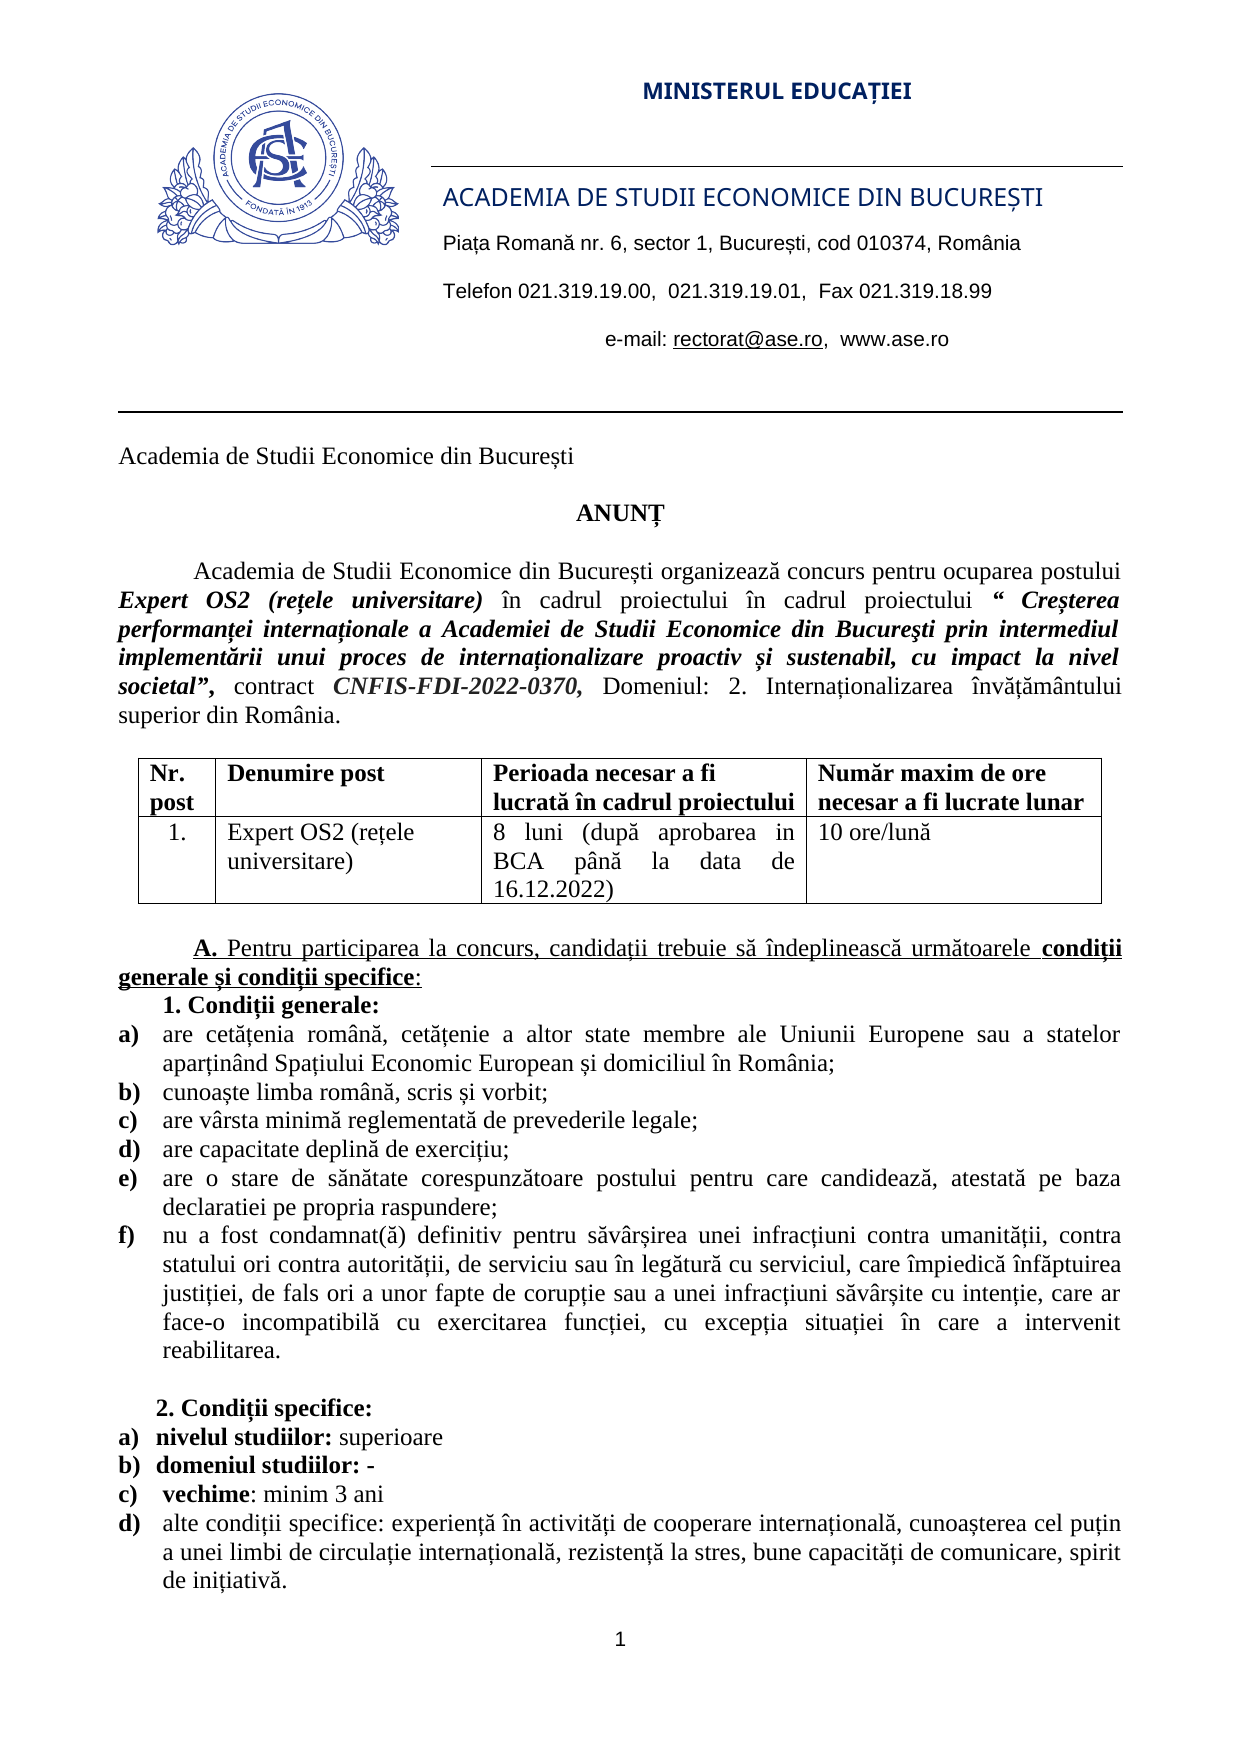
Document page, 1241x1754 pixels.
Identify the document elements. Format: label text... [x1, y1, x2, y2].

list are capacitate deplină de exercițiu; [118, 1134, 1122, 1163]
list alte condiții specifice: experiență în activități de cooperare internațională, cunoașterea cel puțin a unei limbi de circulație internațională, rezistență la stres, bune capacități de comunicare, spirit de inițiativă. [118, 1508, 1122, 1594]
text Academia de Studii Economice din București organizează concurs pentru ocuparea postului Expert OS2 (rețele universitare) în cadrul proiectului în cadrul proiectului “ Creșterea performanței internaționale a Academiei de Studii Economice din Bucureşti prin intermediul implementării unui proces de internaționalizare proactiv și sustenabil, cu impact la nivel societal”, contract CNFIS-FDI-2022-0370, Domeniul: 2. Internaționalizarea învățământului superior din România. [118, 556, 1122, 729]
table_header Număr maxim de ore necesar a fi lucrate lunar [807, 759, 1101, 816]
text 1. Condiții generale: [118, 991, 1122, 1019]
table_cell 10 ore/lună [807, 817, 1101, 903]
list nivelul studiilor: superioare [118, 1422, 1122, 1451]
table_cell 8 luni (după aprobarea in BCA până la data de 16.12.2022) [482, 817, 806, 903]
table_cell Expert OS2 (rețele universitare) [216, 817, 481, 903]
list cunoaște limba română, scris și vorbit; [118, 1077, 1122, 1106]
list vechime: minim 3 ani [118, 1479, 1122, 1508]
list are o stare de sănătate corespunzătoare postului pentru care candidează, atestată pe baza declaratiei pe propria raspundere; [118, 1163, 1122, 1221]
text 2. Condiții specifice: [118, 1393, 1122, 1422]
picture [157, 93, 399, 246]
text Academia de Studii Economice din București [118, 441, 1122, 470]
text ANUNȚ [118, 498, 1122, 527]
list are cetățenia română, cetățenie a altor state membre ale Uniunii Europene sau a statelor aparținând Spațiului Economic European și domiciliul în România; [118, 1019, 1122, 1077]
list domeniul studiilor: - [118, 1451, 1122, 1479]
text A. Pentru participarea la concurs, candidații trebuie să îndeplinească următoarele condiții generale și condiții specifice: [118, 933, 1122, 991]
list nu a fost condamnat(ă) definitiv pentru săvârșirea unei infracțiuni contra umanității, contra statului ori contra autorității, de serviciu sau în legătură cu serviciul, care împiedică înfăptuirea justiției, de fals ori a unor fapte de corupție sau a unei infracțiuni săvârșite cu intenție, care ar face-o incompatibilă cu exercitarea funcției, cu excepția situației în care a intervenit reabilitarea. [118, 1221, 1122, 1364]
table_header Nr. post [139, 759, 215, 816]
table_cell 1. [139, 817, 215, 903]
table_header Denumire post [216, 759, 481, 816]
list are vârsta minimă reglementată de prevederile legale; [118, 1106, 1122, 1134]
table_header Perioada necesar a fi lucrată în cadrul proiectului [482, 759, 806, 816]
